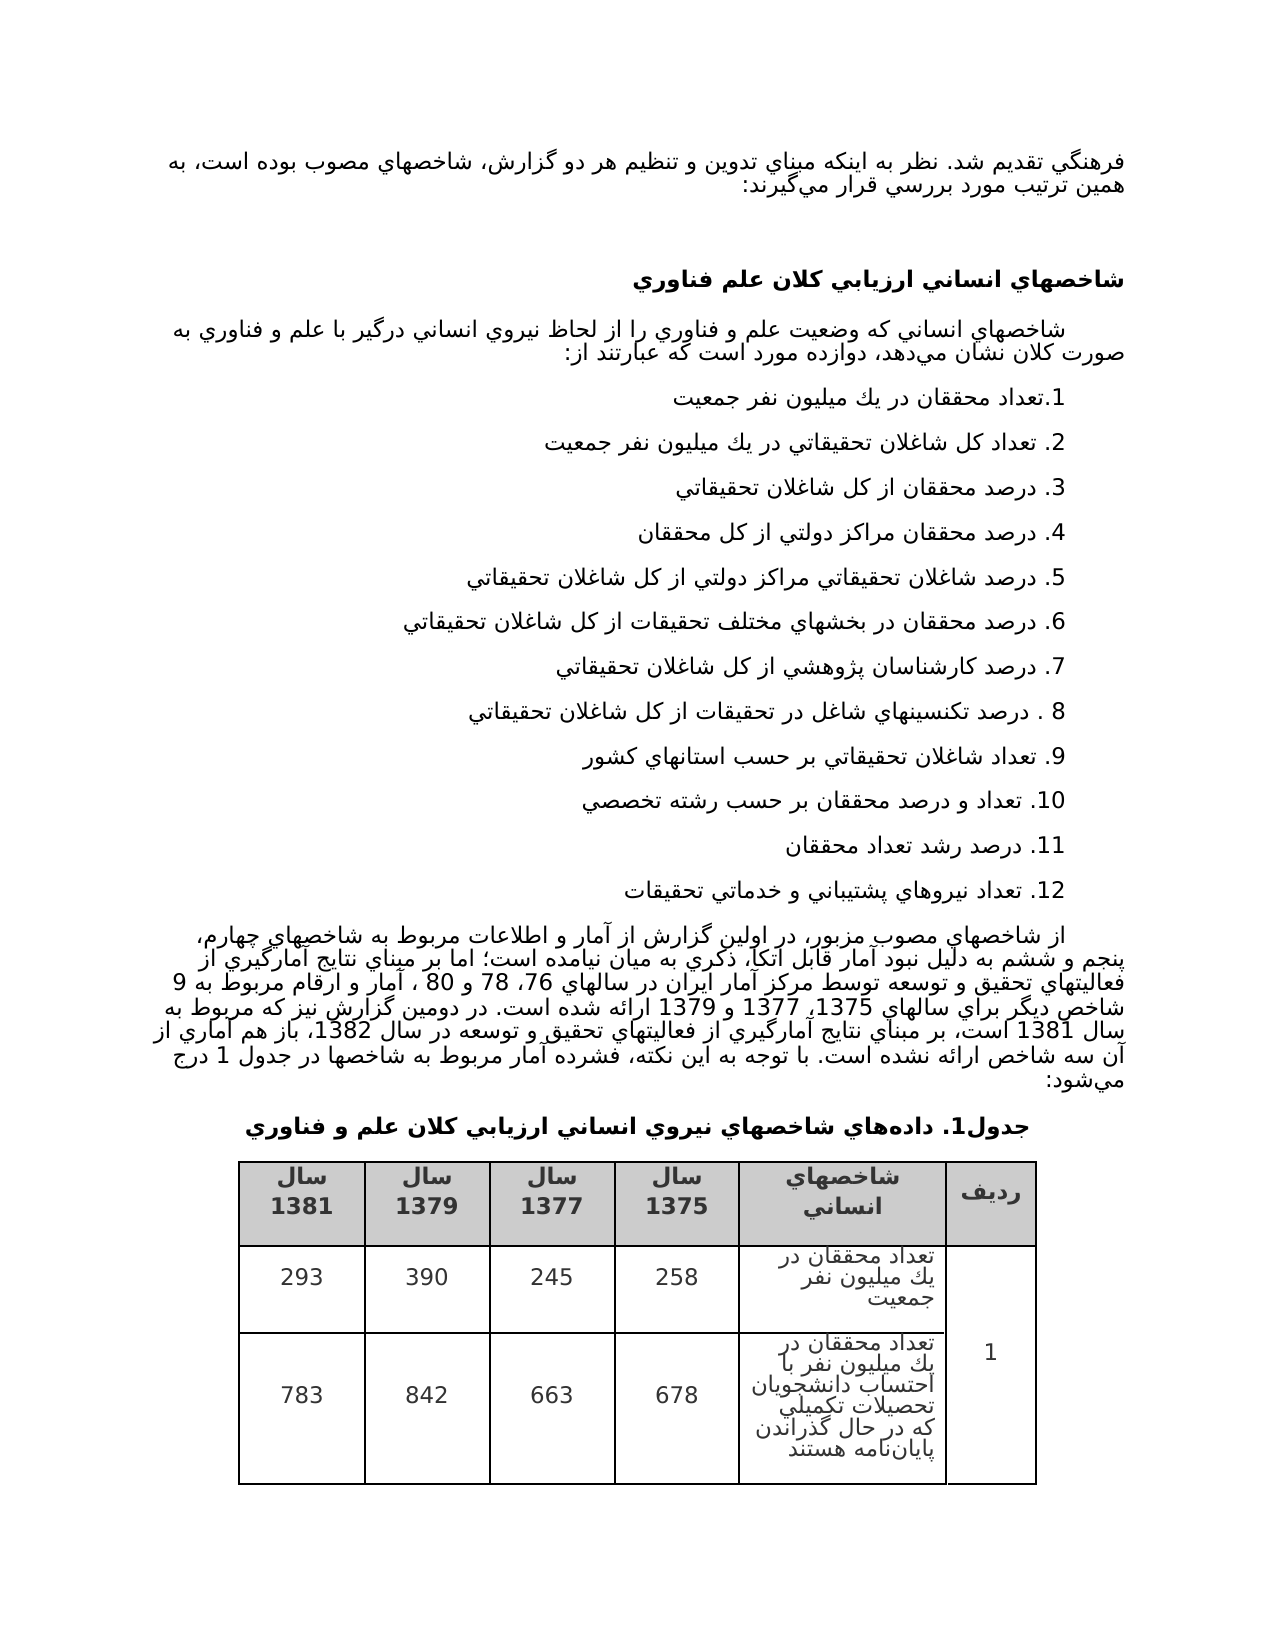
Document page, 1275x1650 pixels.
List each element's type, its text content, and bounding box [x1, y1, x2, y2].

text 10. تعداد و درصد محققان بر حسب رشته تخصصي [150, 790, 1125, 814]
table_cell 258 [616, 1247, 738, 1332]
table_cell 293 [240, 1247, 364, 1332]
text 5. درصد شاغلان تحقيقاتي مراكز دولتي از كل شاغلان تحقيقاتي [150, 566, 1125, 590]
text 6. درصد محققان در بخشهاي مختلف تحقيقات از كل شاغلان تحقيقاتي [150, 611, 1125, 634]
text 8 . درصد تكنسينهاي شاغل در تحقيقات از كل شاغلان تحقيقاتي [150, 700, 1125, 724]
table_cell 842 [366, 1334, 489, 1483]
text 12. تعداد نيروهاي پشتيباني و خدماتي تحقيقات [150, 879, 1125, 903]
table_header رديف [947, 1163, 1035, 1245]
table_cell تعداد محققان در يك ميليون نفر جمعيت [740, 1247, 945, 1332]
table_header شاخصهاي انساني [740, 1163, 945, 1245]
table_cell تعداد محققان در يك ميليون نفر با احتساب دانشجويان تحصيلات تكميلي كه در حال گذراندن پايان‌نامه هستند [740, 1332, 945, 1483]
table_cell 663 [491, 1334, 614, 1483]
table_cell 678 [616, 1334, 738, 1483]
table_header سال 1381 [240, 1163, 364, 1245]
text 1.تعداد محققان در يك ميليون نفر جمعيت [150, 387, 1125, 411]
text شاخصهاي انساني كه وضعيت علم و فناوري را از لحاظ نيروي انساني درگير با علم و فناوري به صورت كلان نشان مي‌دهد، دوازده مورد است كه عبارتند از: [150, 318, 1125, 366]
text 9. تعداد شاغلان تحقيقاتي بر حسب استانهاي كشور [150, 745, 1125, 769]
text 3. درصد محققان از كل شاغلان تحقيقاتي [150, 476, 1125, 500]
table_cell 390 [366, 1247, 489, 1332]
text شاخصهاي انساني ارزيابي كلان علم فناوري [150, 266, 1125, 293]
text 2. تعداد كل شاغلان تحقيقاتي در يك ميليون نفر جمعيت [150, 431, 1125, 455]
text جدول1. داده‌هاي شاخصهاي نيروي انساني ارزيابي كلان علم و فناوري [150, 1113, 1125, 1140]
text 4. درصد محققان مراكز دولتي از كل محققان [150, 521, 1125, 545]
table_header سال 1375 [616, 1163, 738, 1245]
table_cell 245 [491, 1247, 614, 1332]
table_header سال 1379 [366, 1163, 489, 1245]
table_cell 1 [947, 1247, 1035, 1483]
text از شاخصهاي مصوب مزبور، در اولين گزارش از آمار و اطلاعات مربوط به شاخصهاي چهارم، پنجم و ششم به دليل نبود آمار قابل اتكا، ذكري به ميان نيامده است؛ اما بر مبناي نتايج آمارگيري از فعاليتهاي تحقيق و توسعه توسط مركز آمار ايران در سالهاي 76، 78 و 80 ، آمار و ارقام مربوط به 9 شاخص ديگر براي سالهاي 1375، 1377 و 1379 ارائه شده است. در دومين گزارش نيز كه مربوط به سال 1381 است، بر مبناي نتايج آمارگيري از فعاليتهاي تحقيق و توسعه در سال 1382، باز هم آماري از آن سه شاخص ارائه نشده است. با توجه به اين نكته، فشرده آمار مربوط به شاخصها در جدول 1 درج مي‌شود: [150, 924, 1125, 1092]
text 7. درصد كارشناسان پژوهشي از كل شاغلان تحقيقاتي [150, 655, 1125, 679]
table_header سال 1377 [491, 1163, 614, 1245]
text 11. درصد رشد تعداد محققان [150, 834, 1125, 858]
table_cell 783 [240, 1334, 364, 1483]
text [150, 150, 1125, 198]
